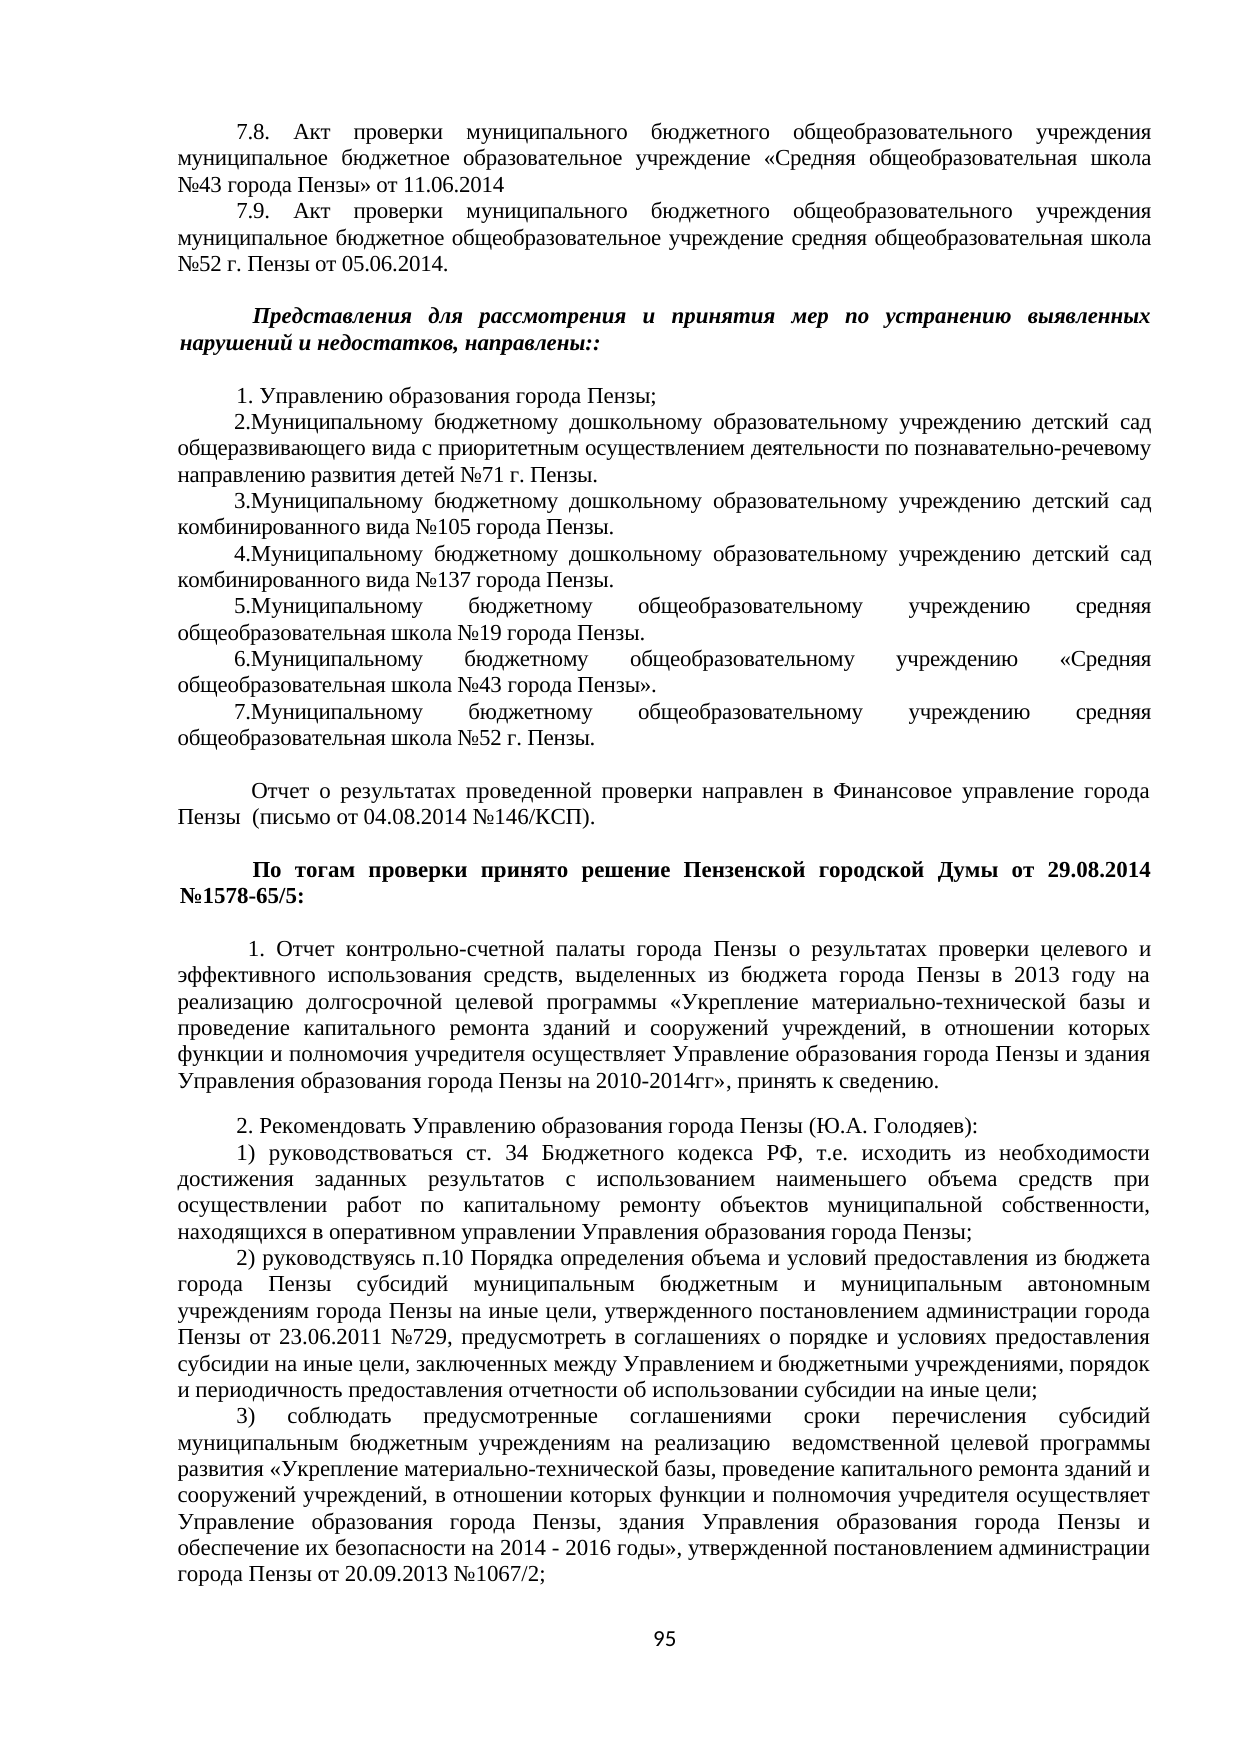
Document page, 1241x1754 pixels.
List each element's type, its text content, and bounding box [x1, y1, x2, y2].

text 1. Отчет контрольно-счетной палаты города Пензы о результатах проверки целевого и эффективного использования средств, выделенных из бюджета города Пензы в 2013 году на реализацию долгосрочной целевой программы «Укрепление материально-технической базы и проведение капитального ремонта зданий и сооружений учреждений, в отношении которых функции и полномочия учредителя осуществляет Управление образования города Пензы и здания Управления образования города Пензы на 2010-2014гг», принять к сведению. [177, 935, 1152, 1093]
text 3) соблюдать предусмотренные соглашениями сроки перечисления субсидий муниципальным бюджетным учреждениям на реализацию ведомственной целевой программы развития «Укрепление материально-технической базы, проведение капитального ремонта зданий и сооружений учреждений, в отношении которых функции и полномочия учредителя осуществляет Управление образования города Пензы, здания Управления образования города Пензы и обеспечение их безопасности на 2014 - 2016 годы», утвержденной постановлением администрации города Пензы от 20.09.2013 №1067/2; [177, 1402, 1152, 1587]
text 2) руководствуясь п.10 Порядка определения объема и условий предоставления из бюджета города Пензы субсидий муниципальным бюджетным и муниципальным автономным учреждениям города Пензы на иные цели, утвержденного постановлением администрации города Пензы от 23.06.2011 №729, предусмотреть в соглашениях о порядке и условиях предоставления субсидии на иные цели, заключенных между Управлением и бюджетными учреждениями, порядок и периодичность предоставления отчетности об использовании субсидии на иные цели; [177, 1244, 1152, 1402]
text Отчет о результатах проведенной проверки направлен в Финансовое управление города Пензы (письмо от 04.08.2014 №146/КСП). [177, 777, 1152, 830]
text 7.9. Акт проверки муниципального бюджетного общеобразовательного учреждения муниципальное бюджетное общеобразовательное учреждение средняя общеобразовательная школа №52 г. Пензы от 05.06.2014. [177, 197, 1152, 276]
text 2. Рекомендовать Управлению образования города Пензы (Ю.А. Голодяев): [177, 1112, 1152, 1139]
text 1) руководствоваться ст. 34 Бюджетного кодекса РФ, т.е. исходить из необходимости достижения заданных результатов с использованием наименьшего объема средств при осуществлении работ по капитальному ремонту объектов муниципальной собственности, находящихся в оперативном управлении Управления образования города Пензы; [177, 1139, 1152, 1244]
text 6.Муниципальному бюджетному общеобразовательному учреждению «Средняя общеобразовательная школа №43 города Пензы». [177, 645, 1152, 698]
text 5.Муниципальному бюджетному общеобразовательному учреждению средняя общеобразовательная школа №19 города Пензы. [177, 592, 1152, 645]
text 7.Муниципальному бюджетному общеобразовательному учреждению средняя общеобразовательная школа №52 г. Пензы. [177, 698, 1152, 751]
text 1. Управлению образования города Пензы; [179, 382, 1152, 408]
text 3.Муниципальному бюджетному дошкольному образовательному учреждению детский сад комбинированного вида №105 города Пензы. [177, 487, 1152, 540]
text 7.8. Акт проверки муниципального бюджетного общеобразовательного учреждения муниципальное бюджетное образовательное учреждение «Средняя общеобразовательная школа №43 города Пензы» от 11.06.2014 [177, 118, 1152, 197]
text 4.Муниципальному бюджетному дошкольному образовательному учреждению детский сад комбинированного вида №137 города Пензы. [177, 540, 1152, 592]
text Представления для рассмотрения и принятия мер по устранению выявленных нарушений и недостатков, направлены:: [179, 303, 1152, 355]
text По тогам проверки принято решение Пензенской городской Думы от 29.08.2014 №1578-65/5: [179, 856, 1152, 909]
text 2.Муниципальному бюджетному дошкольному образовательному учреждению детский сад общеразвивающего вида с приоритетным осуществлением деятельности по познавательно-речевому направлению развития детей №71 г. Пензы. [177, 408, 1152, 487]
